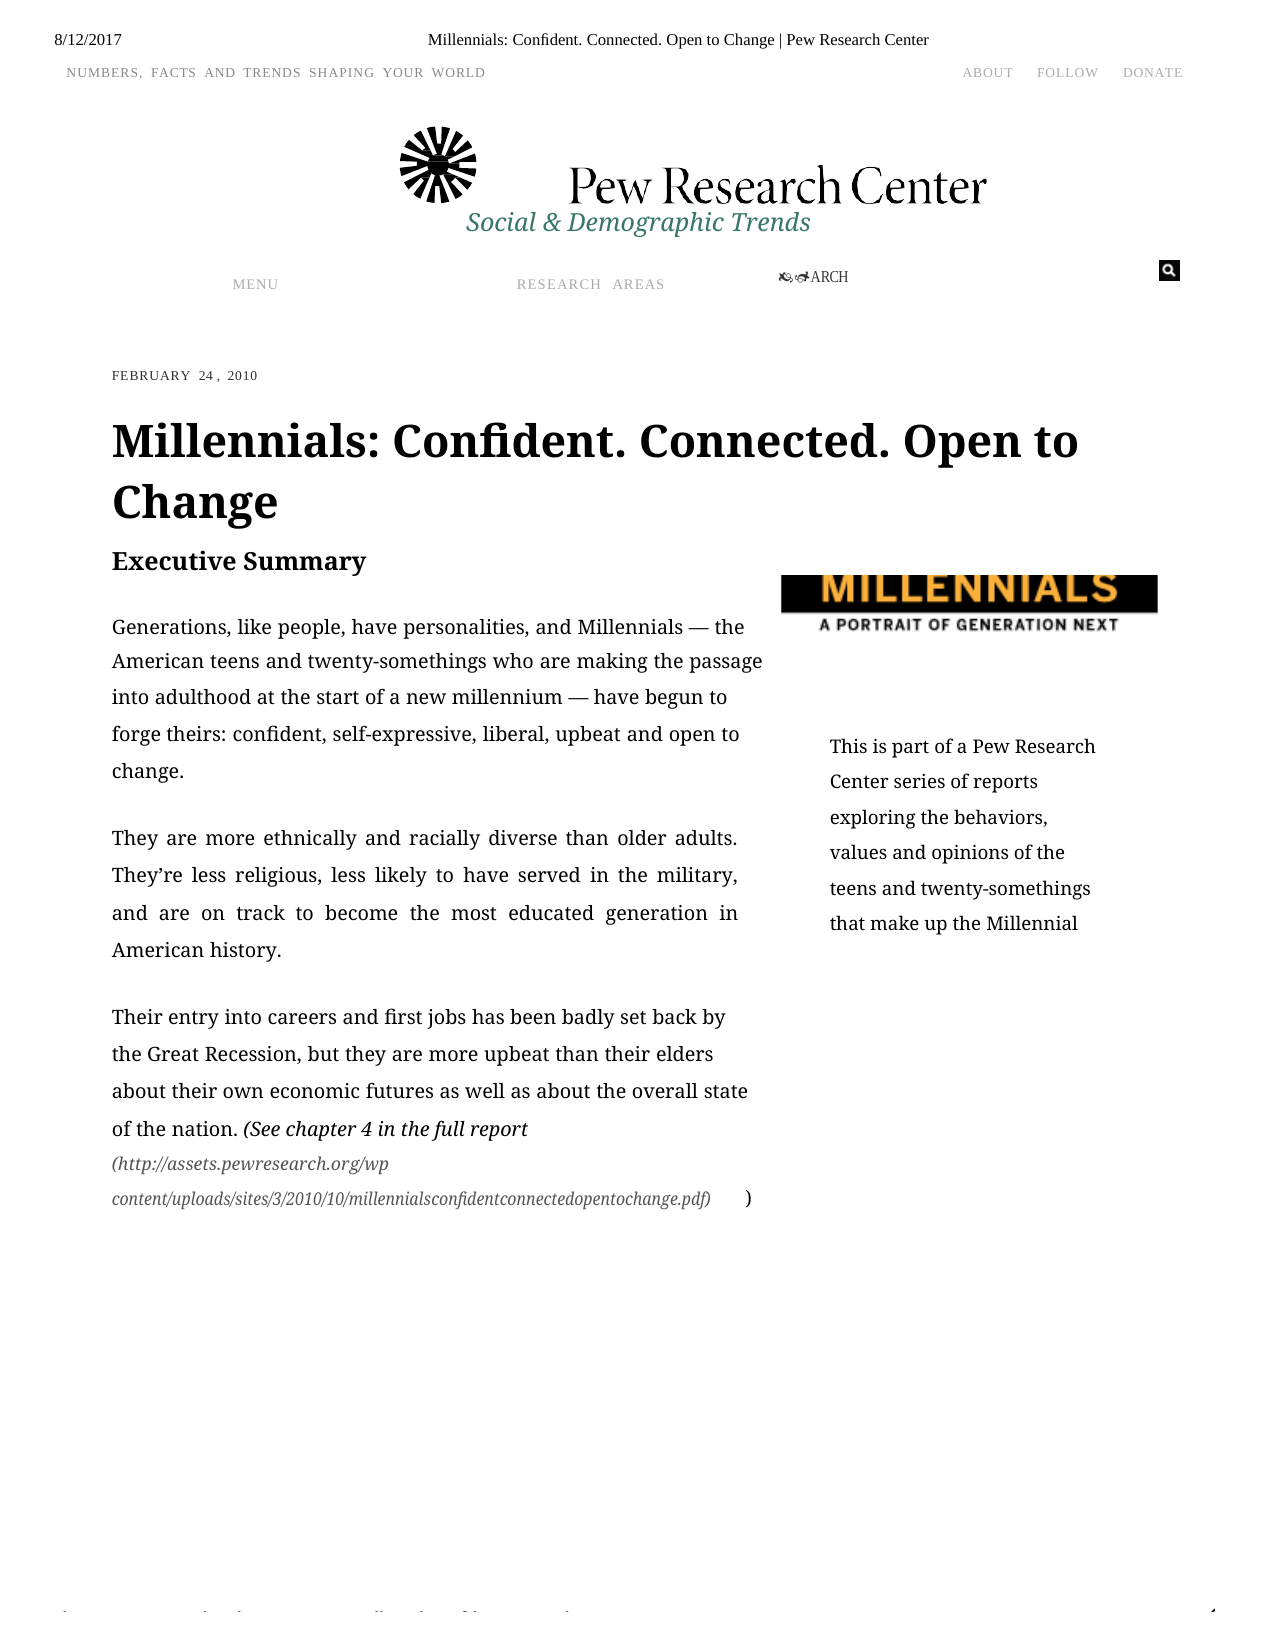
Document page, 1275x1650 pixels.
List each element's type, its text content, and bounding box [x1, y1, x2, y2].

picture [780, 575, 1158, 635]
picture [1159, 260, 1180, 281]
text Their entry into careers and first jobs has been badly set back by the Great Recession, but they are more upbeat than their elders about their own economic futures as well as about the overall state of the nation. (See chapter 4 in the full report (http://assets.pewresearch.org/wp­ [112, 1003, 751, 1175]
text ARCH [778, 267, 1233, 286]
text content/uploads/sites/3/2010/10/millennials­confident­connected­open­to­change.pdf) ) [112, 1184, 1233, 1211]
text MENU RESEARCH AREAS [232, 275, 667, 292]
picture [568, 165, 987, 204]
text Social & Demographic Trends [44, 204, 1233, 238]
text into adulthood at the start of a new millennium — have begun to forge theirs: confident, self-expressive, liberal, upbeat and open to change. [112, 683, 751, 784]
text NUMBERS, FACTS AND TRENDS SHAPING YOUR WORLD ABOUT FOLLOW DONATE [66, 64, 1233, 80]
text FEBRUARY 24 , 2010 [112, 367, 1233, 383]
text Millennials: Confident. Connected. Open to Change [112, 409, 1158, 532]
text They are more ethnically and racially diverse than older adults. They’re less religious, less likely to have served in the military, and are on track to become the most educated generation in American history. [112, 824, 738, 963]
text Generations, like people, have personalities, and Millennials — the American teens and twenty-somethings who are making the passage [112, 577, 1158, 674]
subtitle Executive Summary [112, 549, 1233, 575]
